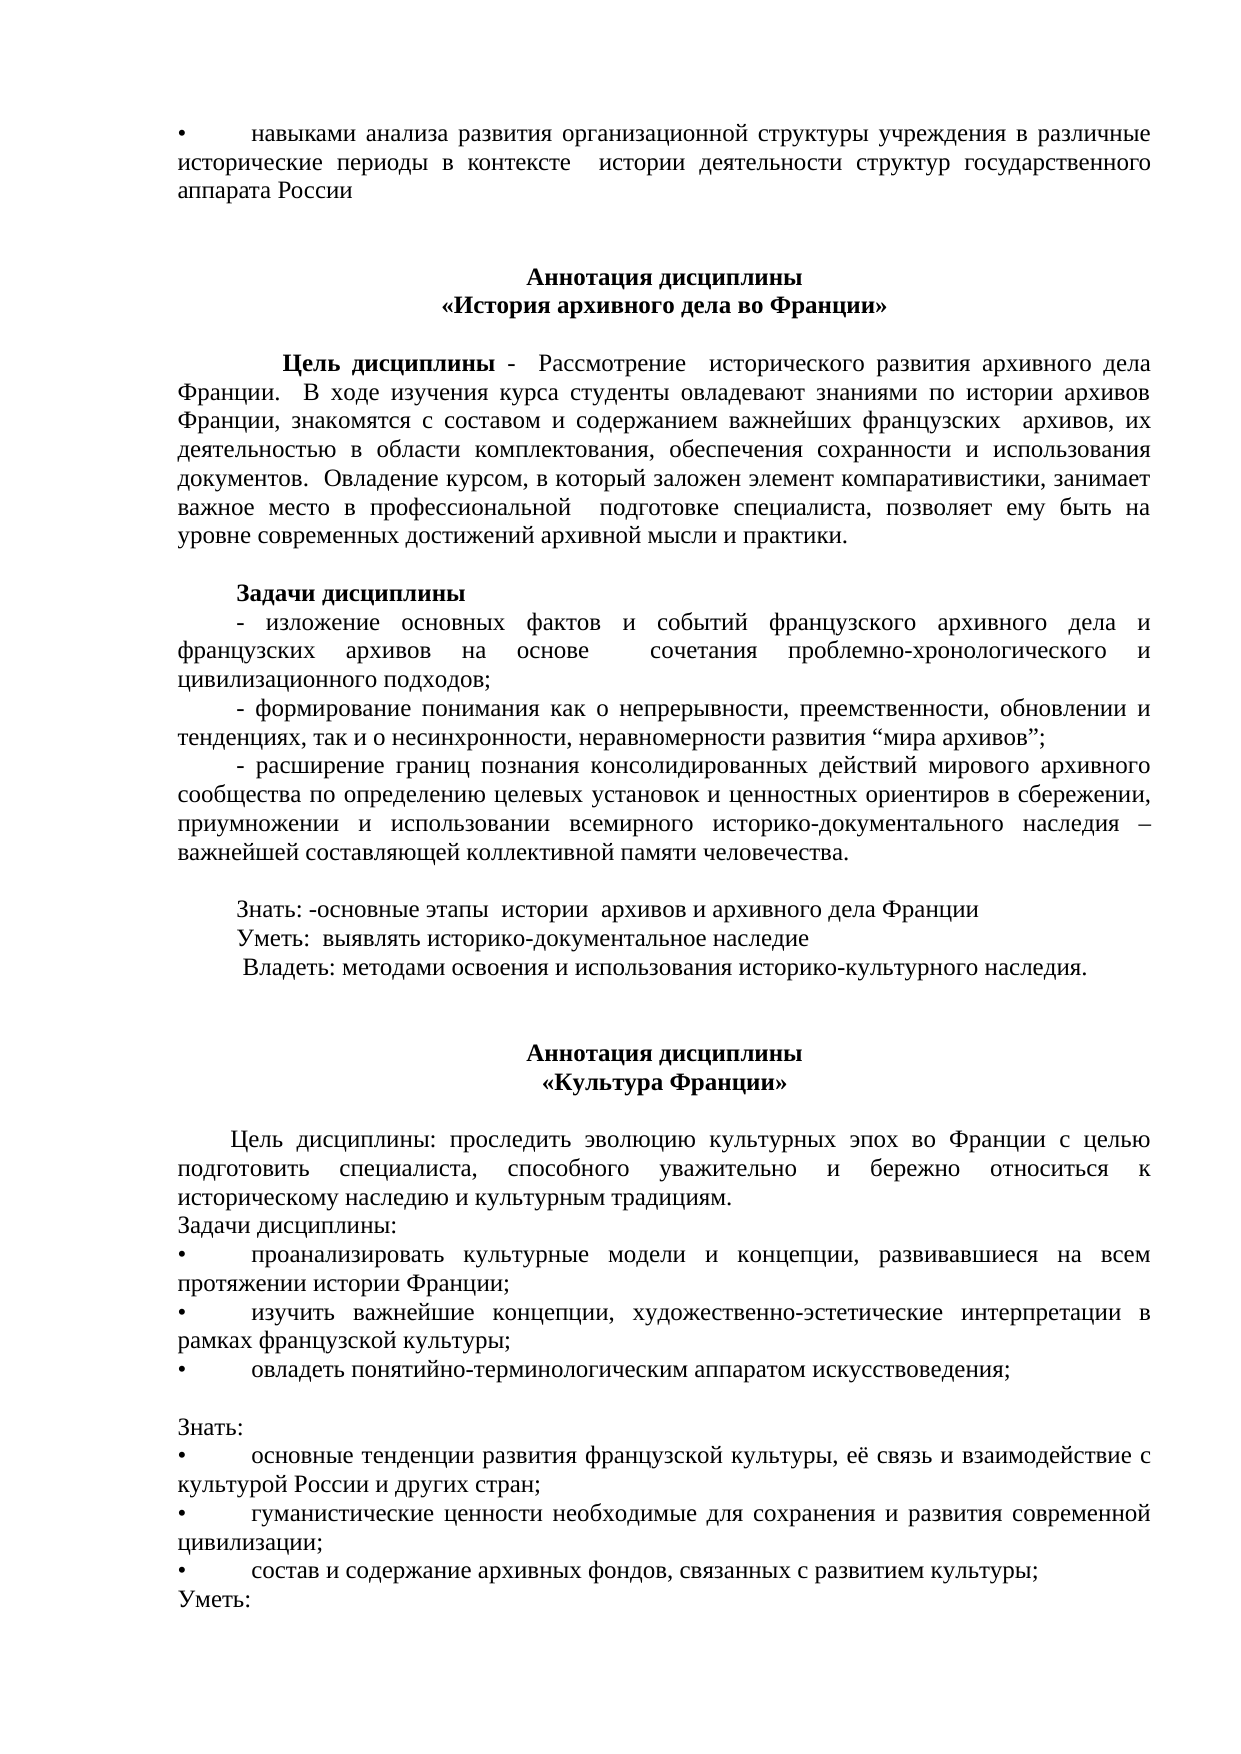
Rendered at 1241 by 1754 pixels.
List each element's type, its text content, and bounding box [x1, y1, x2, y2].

text • проанализировать культурные модели и концепции, развивавшиеся на всем протяжении истории Франции; [177, 1239, 1152, 1297]
text Аннотация дисциплины [177, 1038, 1152, 1067]
text Аннотация дисциплины [177, 262, 1152, 291]
text Владеть: методами освоения и использования историко-культурного наследия. [177, 952, 1152, 981]
text «Культура Франции» [177, 1067, 1152, 1096]
text Задачи дисциплины [177, 578, 1152, 607]
text Задачи дисциплины: [177, 1211, 1152, 1239]
text • состав и содержание архивных фондов, связанных с развитием культуры; [177, 1556, 1152, 1584]
text • изучить важнейшие концепции, художественно-эстетические интерпретации в рамках французской культуры; [177, 1297, 1152, 1354]
text • основные тенденции развития французской культуры, её связь и взаимодействие с культурой России и других стран; [177, 1441, 1152, 1498]
text - изложение основных фактов и событий французского архивного дела и французских архивов на основе сочетания проблемно-хронологического и цивилизационного подходов; [177, 607, 1152, 693]
text Знать: -основные этапы истории архивов и архивного дела Франции [177, 894, 1152, 923]
text • навыками анализа развития организационной структуры учреждения в различные исторические периоды в контексте истории деятельности структур государственного аппарата России [177, 118, 1152, 204]
text «История архивного дела во Франции» [177, 291, 1152, 319]
text • овладеть понятийно-терминологическим аппаратом искусствоведения; [177, 1354, 1152, 1383]
text Знать: [177, 1412, 1152, 1441]
text • гуманистические ценности необходимые для сохранения и развития современной цивилизации; [177, 1498, 1152, 1556]
text Цель дисциплины: проследить эволюцию культурных эпох во Франции с целью подготовить специалиста, способного уважительно и бережно относиться к историческому наследию и культурным традициям. [177, 1124, 1152, 1211]
text Уметь: [177, 1584, 1152, 1613]
text - формирование понимания как о непрерывности, преемственности, обновлении и тенденциях, так и о несинхронности, неравномерности развития “мира архивов”; [177, 693, 1152, 751]
text Цель дисциплины - Рассмотрение исторического развития архивного дела Франции. В ходе изучения курса студенты овладевают знаниями по истории архивов Франции, знакомятся с составом и содержанием важнейших французских архивов, их деятельностью в области комплектования, обеспечения сохранности и использования документов. Овладение курсом, в который заложен элемент компаративистики, занимает важное место в профессиональной подготовке специалиста, позволяет ему быть на уровне современных достижений архивной мысли и практики. [177, 348, 1152, 549]
text Уметь: выявлять историко-документальное наследие [177, 923, 1152, 952]
text - расширение границ познания консолидированных действий мирового архивного сообщества по определению целевых установок и ценностных ориентиров в сбережении, приумножении и использовании всемирного историко-документального наследия – важнейшей составляющей коллективной памяти человечества. [177, 751, 1152, 866]
